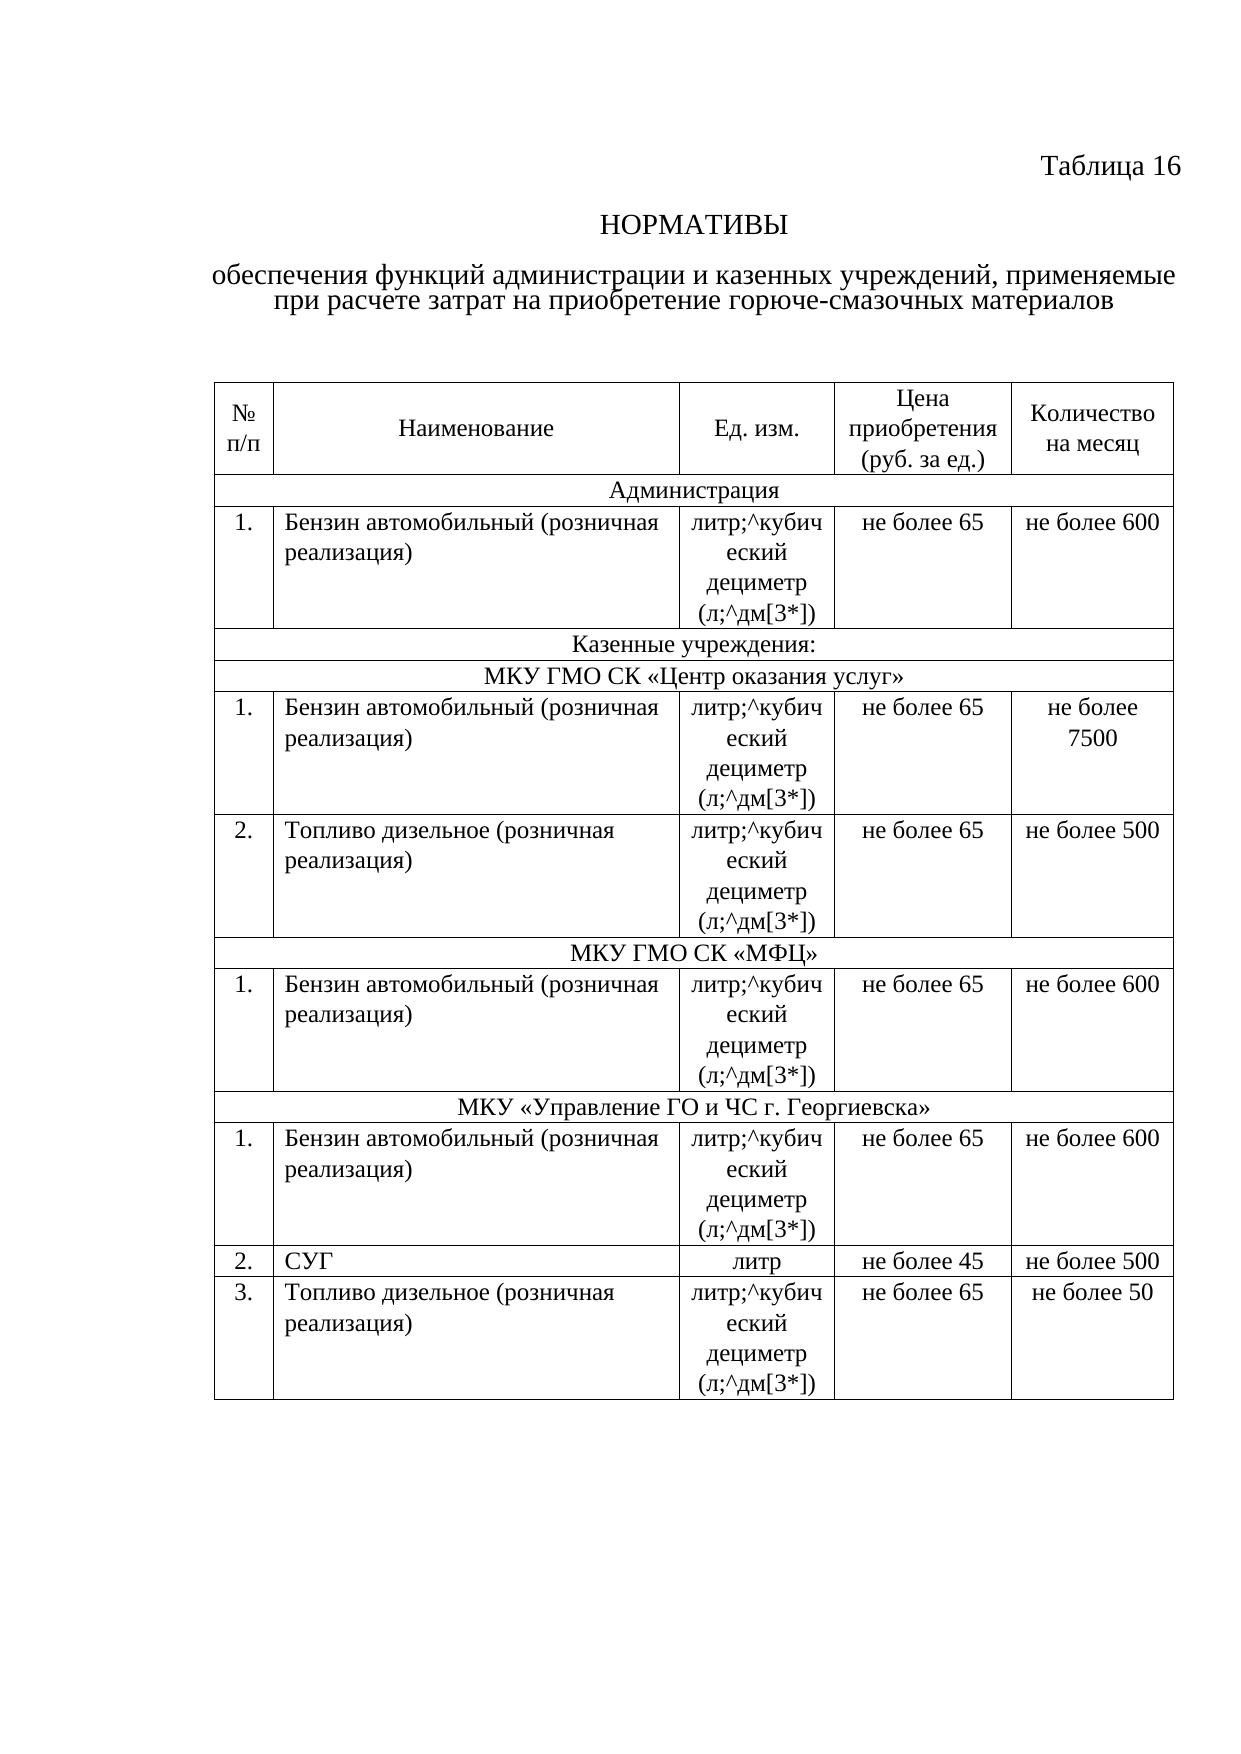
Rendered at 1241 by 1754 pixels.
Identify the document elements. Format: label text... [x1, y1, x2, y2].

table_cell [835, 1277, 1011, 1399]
text обеспечения функций администрации и казенных учреждений, применяемые при расчете затрат на приобретение горюче-смазочных материалов [207, 265, 1181, 315]
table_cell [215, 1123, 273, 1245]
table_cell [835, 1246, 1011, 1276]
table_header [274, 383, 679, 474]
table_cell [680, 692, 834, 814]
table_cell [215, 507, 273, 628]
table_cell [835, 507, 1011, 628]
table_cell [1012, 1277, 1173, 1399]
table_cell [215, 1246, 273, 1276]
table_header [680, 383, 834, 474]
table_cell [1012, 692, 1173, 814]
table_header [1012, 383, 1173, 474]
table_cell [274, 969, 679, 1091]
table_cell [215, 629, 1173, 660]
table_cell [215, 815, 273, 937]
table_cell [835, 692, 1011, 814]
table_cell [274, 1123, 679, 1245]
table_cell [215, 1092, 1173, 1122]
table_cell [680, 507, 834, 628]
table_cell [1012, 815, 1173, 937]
text Таблица 16 [207, 148, 1181, 181]
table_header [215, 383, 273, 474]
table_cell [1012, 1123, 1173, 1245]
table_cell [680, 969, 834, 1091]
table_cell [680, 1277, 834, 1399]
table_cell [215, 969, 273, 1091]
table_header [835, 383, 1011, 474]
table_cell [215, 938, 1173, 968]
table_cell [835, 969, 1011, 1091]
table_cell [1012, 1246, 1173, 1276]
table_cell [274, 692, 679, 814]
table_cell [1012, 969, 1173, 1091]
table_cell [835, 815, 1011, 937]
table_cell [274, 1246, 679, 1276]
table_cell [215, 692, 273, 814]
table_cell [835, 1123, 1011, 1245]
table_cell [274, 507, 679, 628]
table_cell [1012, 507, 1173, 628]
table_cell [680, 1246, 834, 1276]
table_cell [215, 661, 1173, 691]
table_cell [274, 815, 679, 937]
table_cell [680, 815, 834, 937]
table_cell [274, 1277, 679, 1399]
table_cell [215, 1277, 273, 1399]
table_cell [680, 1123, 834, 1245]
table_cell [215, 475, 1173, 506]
text НОРМАТИВЫ [207, 215, 1181, 240]
